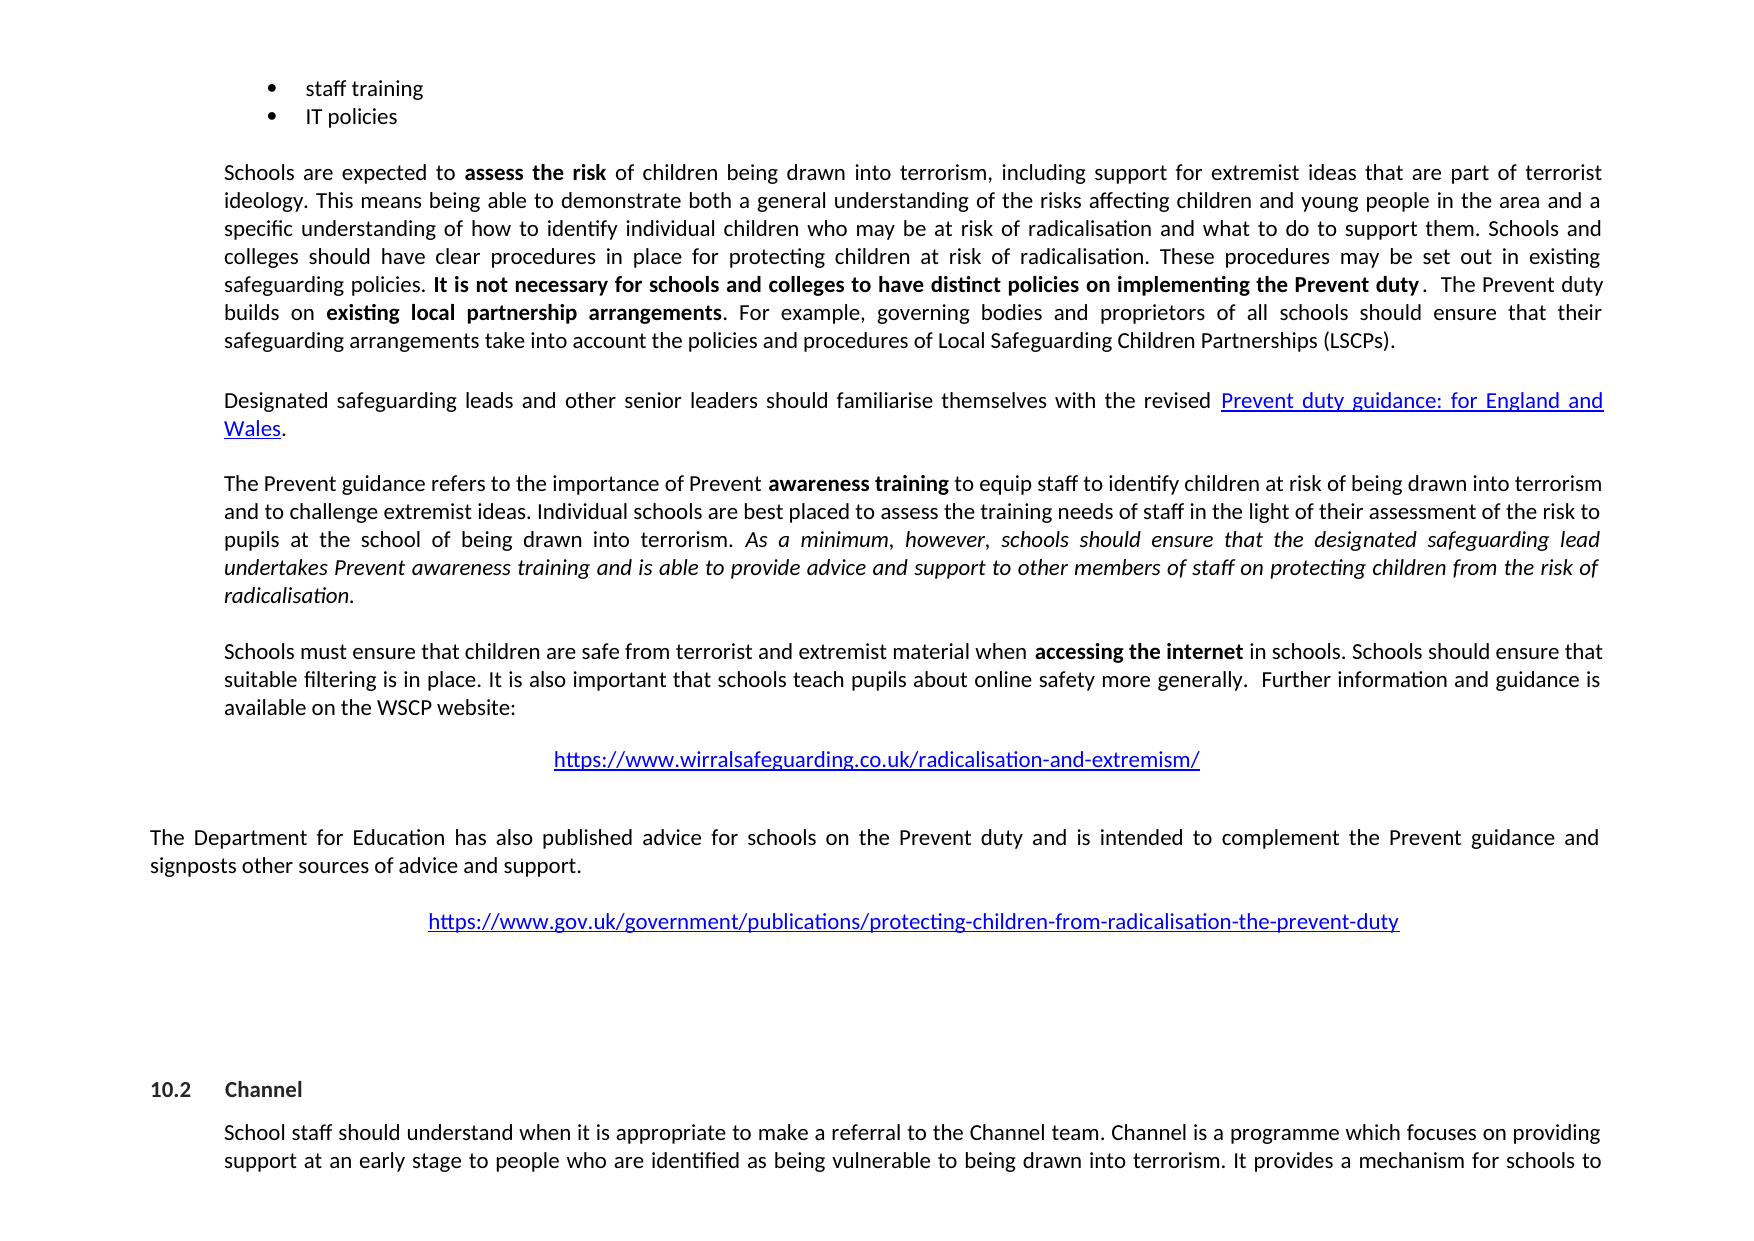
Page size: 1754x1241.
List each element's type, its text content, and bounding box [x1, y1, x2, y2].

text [224, 1118, 1604, 1174]
list staff training [268, 74, 1604, 102]
text The Prevent guidance refers to the importance of Prevent awareness training to equip staff to identify children at risk of being drawn into terrorism and to challenge extremist ideas. Individual schools are best placed to assess the training needs of staff in the light of their assessment of the risk to pupils at the school of being drawn into terrorism. As a minimum, however, schools should ensure that the designated safeguarding lead undertakes Prevent awareness training and is able to provide advice and support to other members of staff on protecting children from the risk of radicalisation. [224, 469, 1604, 609]
text 10.2 Channel [150, 1075, 1604, 1103]
text The Department for Education has also published advice for schools on the Prevent duty and is intended to complement the Prevent guidance and signposts other sources of advice and support. [150, 823, 1604, 879]
text Schools must ensure that children are safe from terrorist and extremist material when accessing the internet in schools. Schools should ensure that suitable filtering is in place. It is also important that schools teach pupils about online safety more generally. Further information and guidance is available on the WSCP website: [224, 637, 1604, 721]
text Schools are expected to assess the risk of children being drawn into terrorism, including support for extremist ideas that are part of terrorist ideology. This means being able to demonstrate both a general understanding of the risks affecting children and young people in the area and a specific understanding of how to identify individual children who may be at risk of radicalisation and what to do to support them. Schools and colleges should have clear procedures in place for protecting children at risk of radicalisation. These procedures may be set out in existing safeguarding policies. It is not necessary for schools and colleges to have distinct policies on implementing the Prevent duty. The Prevent duty builds on existing local partnership arrangements. For example, governing bodies and proprietors of all schools should ensure that their safeguarding arrangements take into account the policies and procedures of Local Safeguarding Children Partnerships (LSCPs). [224, 158, 1604, 354]
text Designated safeguarding leads and other senior leaders should familiarise themselves with the revised Prevent duty guidance: for England and Wales. [224, 386, 1604, 442]
text https://www.gov.uk/government/publications/protecting-children-from-radicalisation-the-prevent-duty [224, 907, 1604, 935]
list IT policies [268, 102, 1604, 130]
text https://www.wirralsafeguarding.co.uk/radicalisation-and-extremism/ [150, 745, 1604, 773]
